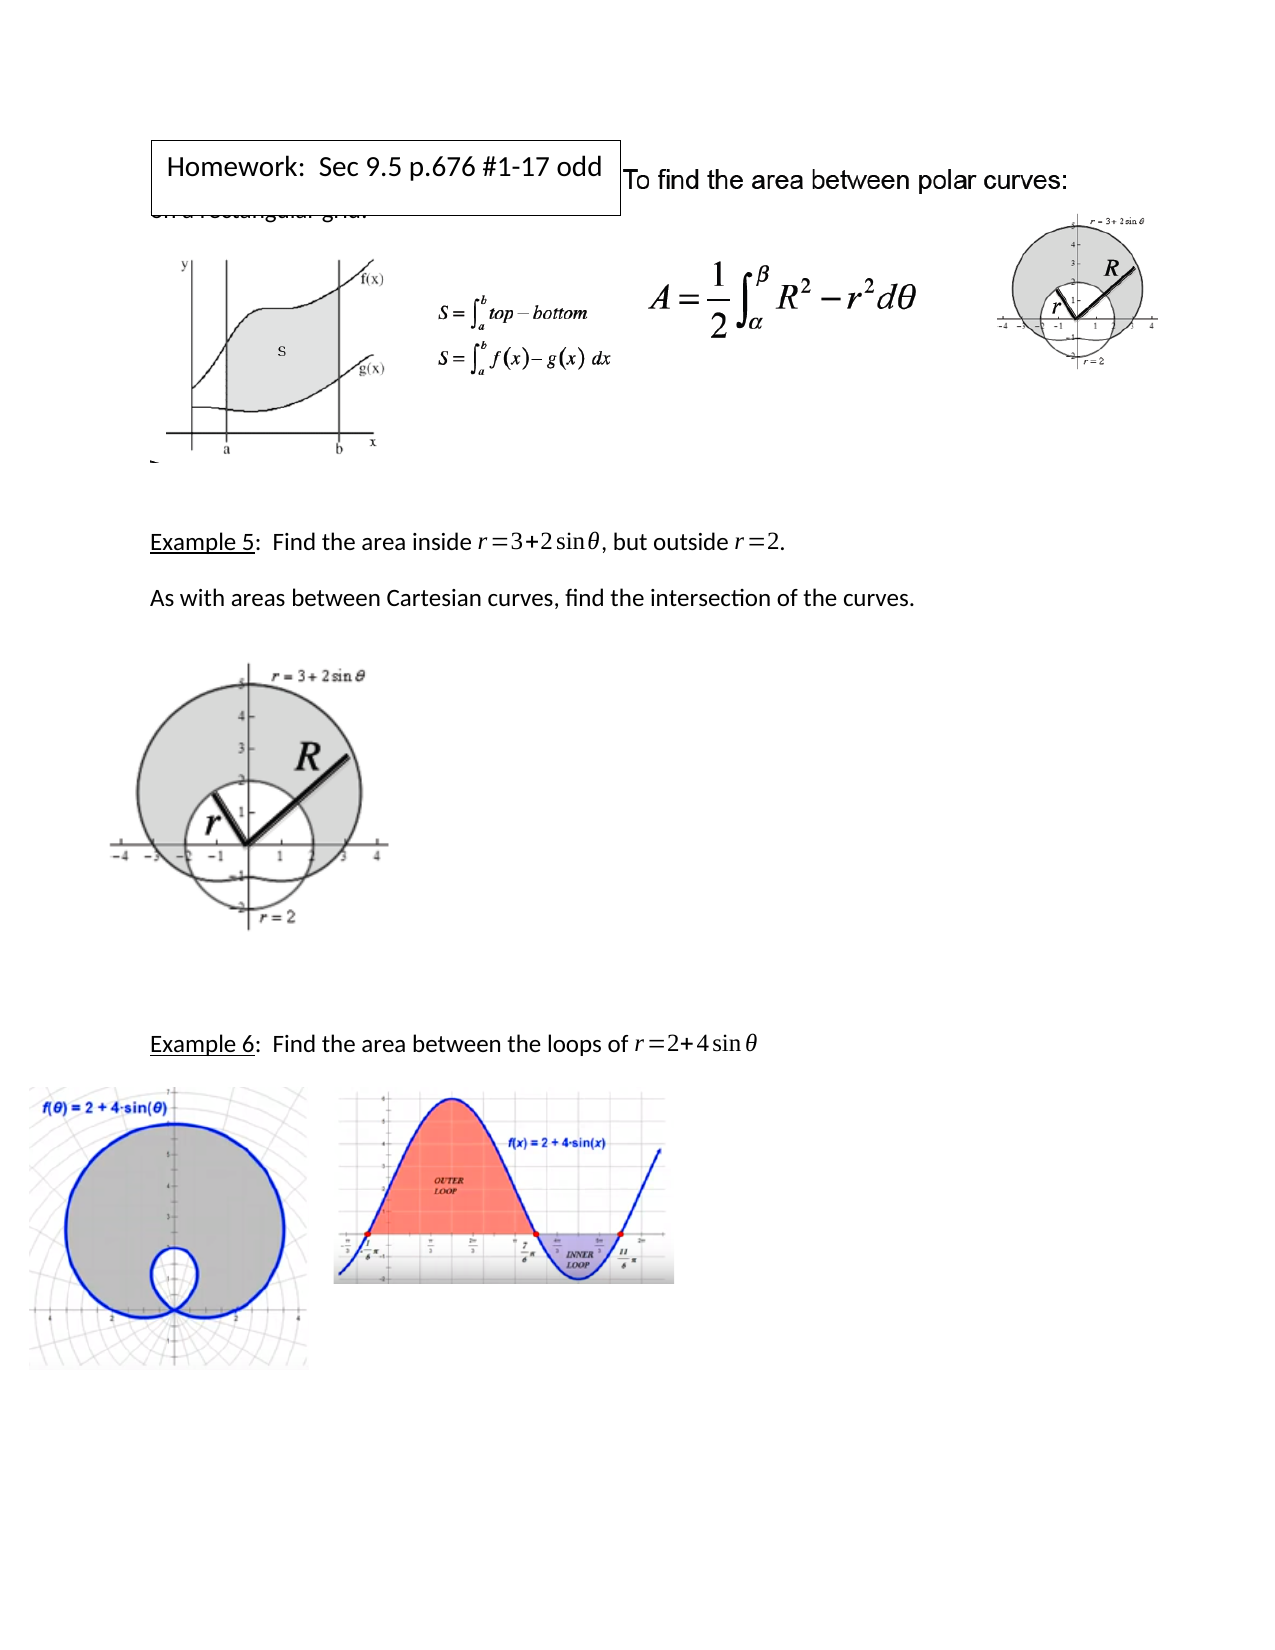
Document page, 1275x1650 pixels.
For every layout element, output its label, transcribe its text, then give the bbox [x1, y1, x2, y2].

picture [29, 1087, 309, 1370]
picture [333, 1087, 675, 1284]
text Example 6: Find the area between the loops of [150, 1029, 1144, 1059]
text Remember to find the area between curves [621, 159, 1144, 189]
text As with areas between Cartesian curves, find the intersection of the curves. [150, 582, 1144, 612]
text on a rectangular grid: [150, 194, 1144, 224]
text Example 5: Find the area inside , but outside . [150, 526, 1144, 557]
